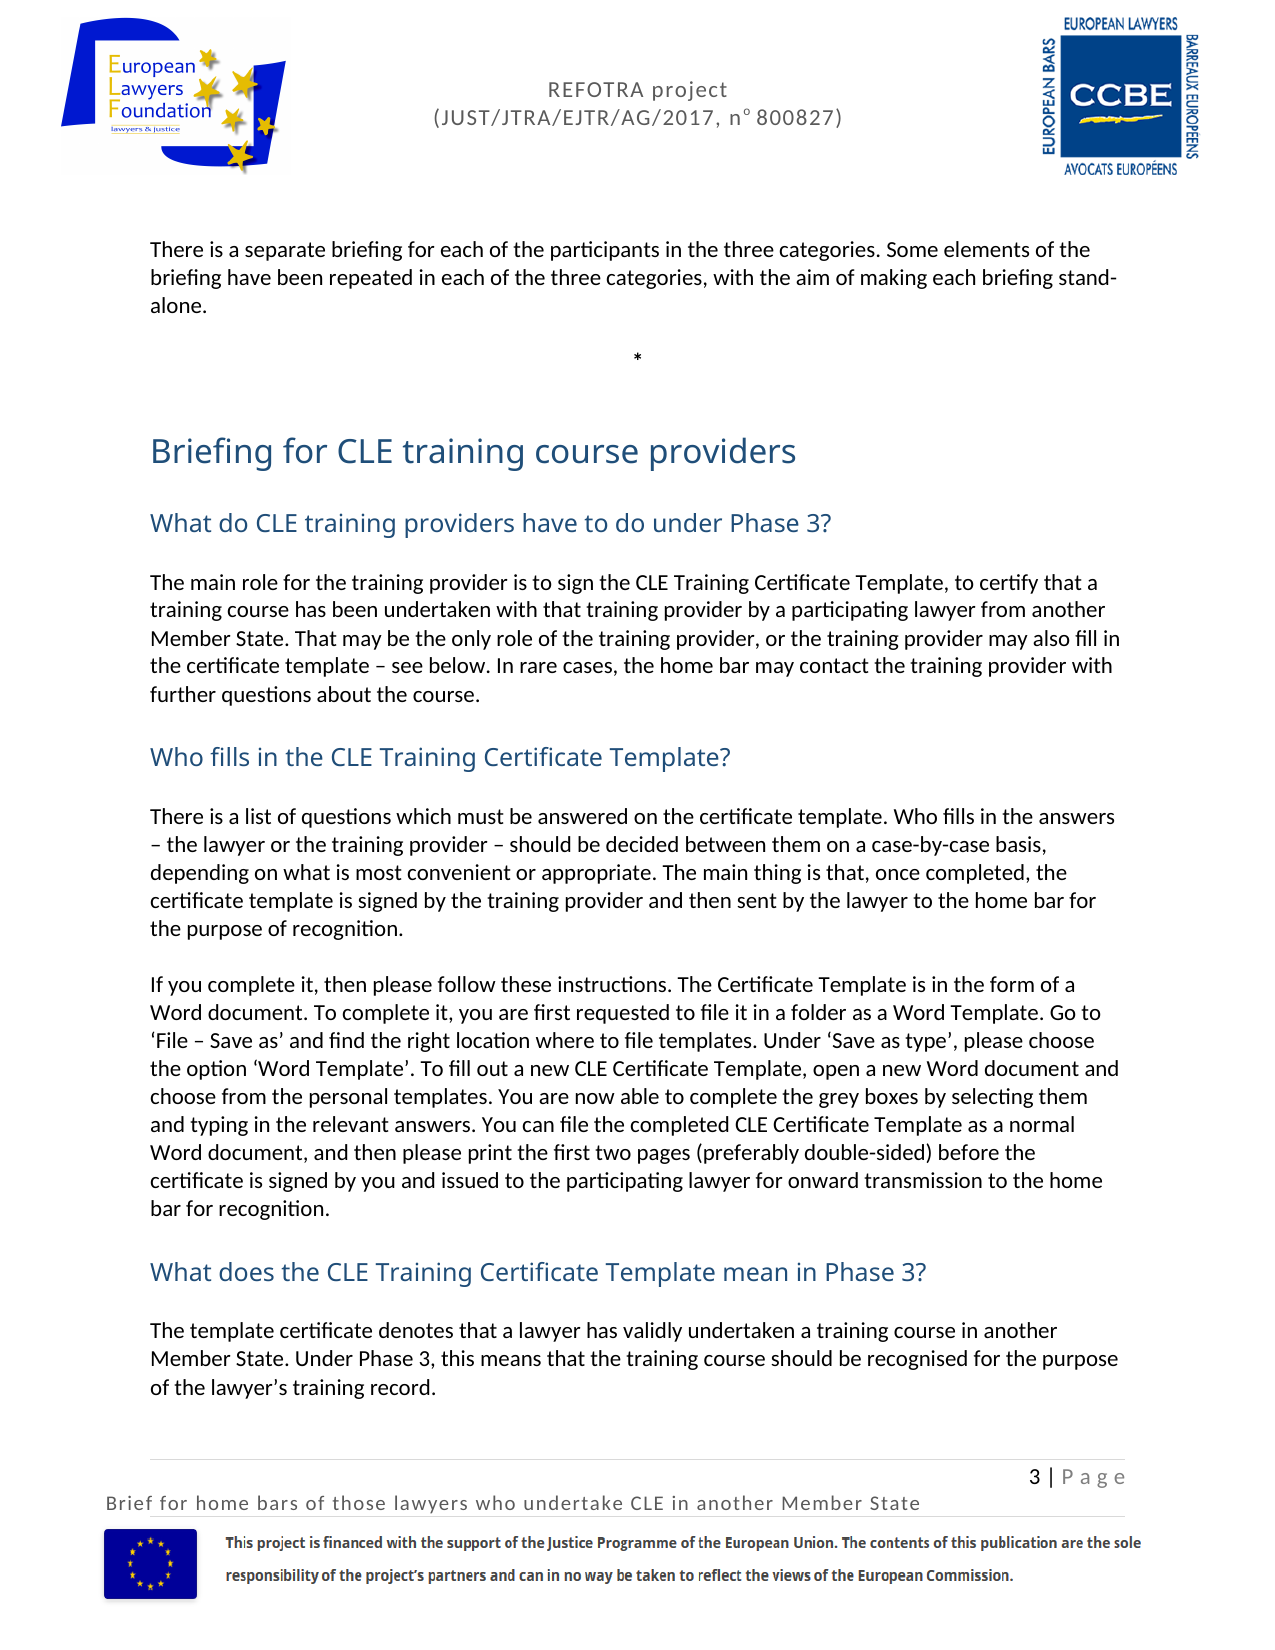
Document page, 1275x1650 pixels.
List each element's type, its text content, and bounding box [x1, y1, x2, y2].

text There is a list of questions which must be answered on the certificate template. Who fills in the answers – the lawyer or the training provider – should be decided between them on a case-by-case basis, depending on what is most convenient or appropriate. The main thing is that, once completed, the certificate template is signed by the training provider and then sent by the lawyer to the home bar for the purpose of recognition. [150, 802, 1125, 942]
subtitle Briefing for CLE training course providers [150, 428, 1125, 473]
text There is a separate briefing for each of the participants in the three categories. Some elements of the briefing have been repeated in each of the three categories, with the aim of making each briefing stand-alone. [150, 235, 1125, 319]
text * [150, 347, 1125, 375]
subtitle What do CLE training providers have to do under Phase 3? [150, 506, 1125, 539]
text If you complete it, then please follow these instructions. The Certificate Template is in the form of a Word document. To complete it, you are first requested to file it in a folder as a Word Template. Go to ‘File – Save as’ and find the right location where to file templates. Under ‘Save as type’, please choose the option ‘Word Template’. To fill out a new CLE Certificate Template, open a new Word document and choose from the personal templates. You are now able to complete the grey boxes by selecting them and typing in the relevant answers. You can file the completed CLE Certificate Template as a normal Word document, and then please print the first two pages (preferably double-sided) before the certificate is signed by you and issued to the participating lawyer for onward transmission to the home bar for recognition. [150, 970, 1125, 1222]
subtitle What does the CLE Training Certificate Template mean in Phase 3? [150, 1254, 1125, 1288]
picture [61, 17, 291, 175]
text The template certificate denotes that a lawyer has validly undertaken a training course in another Member State. Under Phase 3, this means that the training course should be recognised for the purpose of the lawyer’s training record. [150, 1317, 1125, 1401]
text The main role for the training provider is to sign the CLE Training Certificate Template, to certify that a training course has been undertaken with that training provider by a participating lawyer from another Member State. That may be the only role of the training provider, or the training provider may also fill in the certificate template – see below. In rare cases, the home bar may contact the training provider with further questions about the course. [150, 568, 1125, 708]
picture [1042, 17, 1200, 175]
picture [93, 1515, 1154, 1639]
subtitle Who fills in the CLE Training Certificate Template? [150, 740, 1125, 774]
